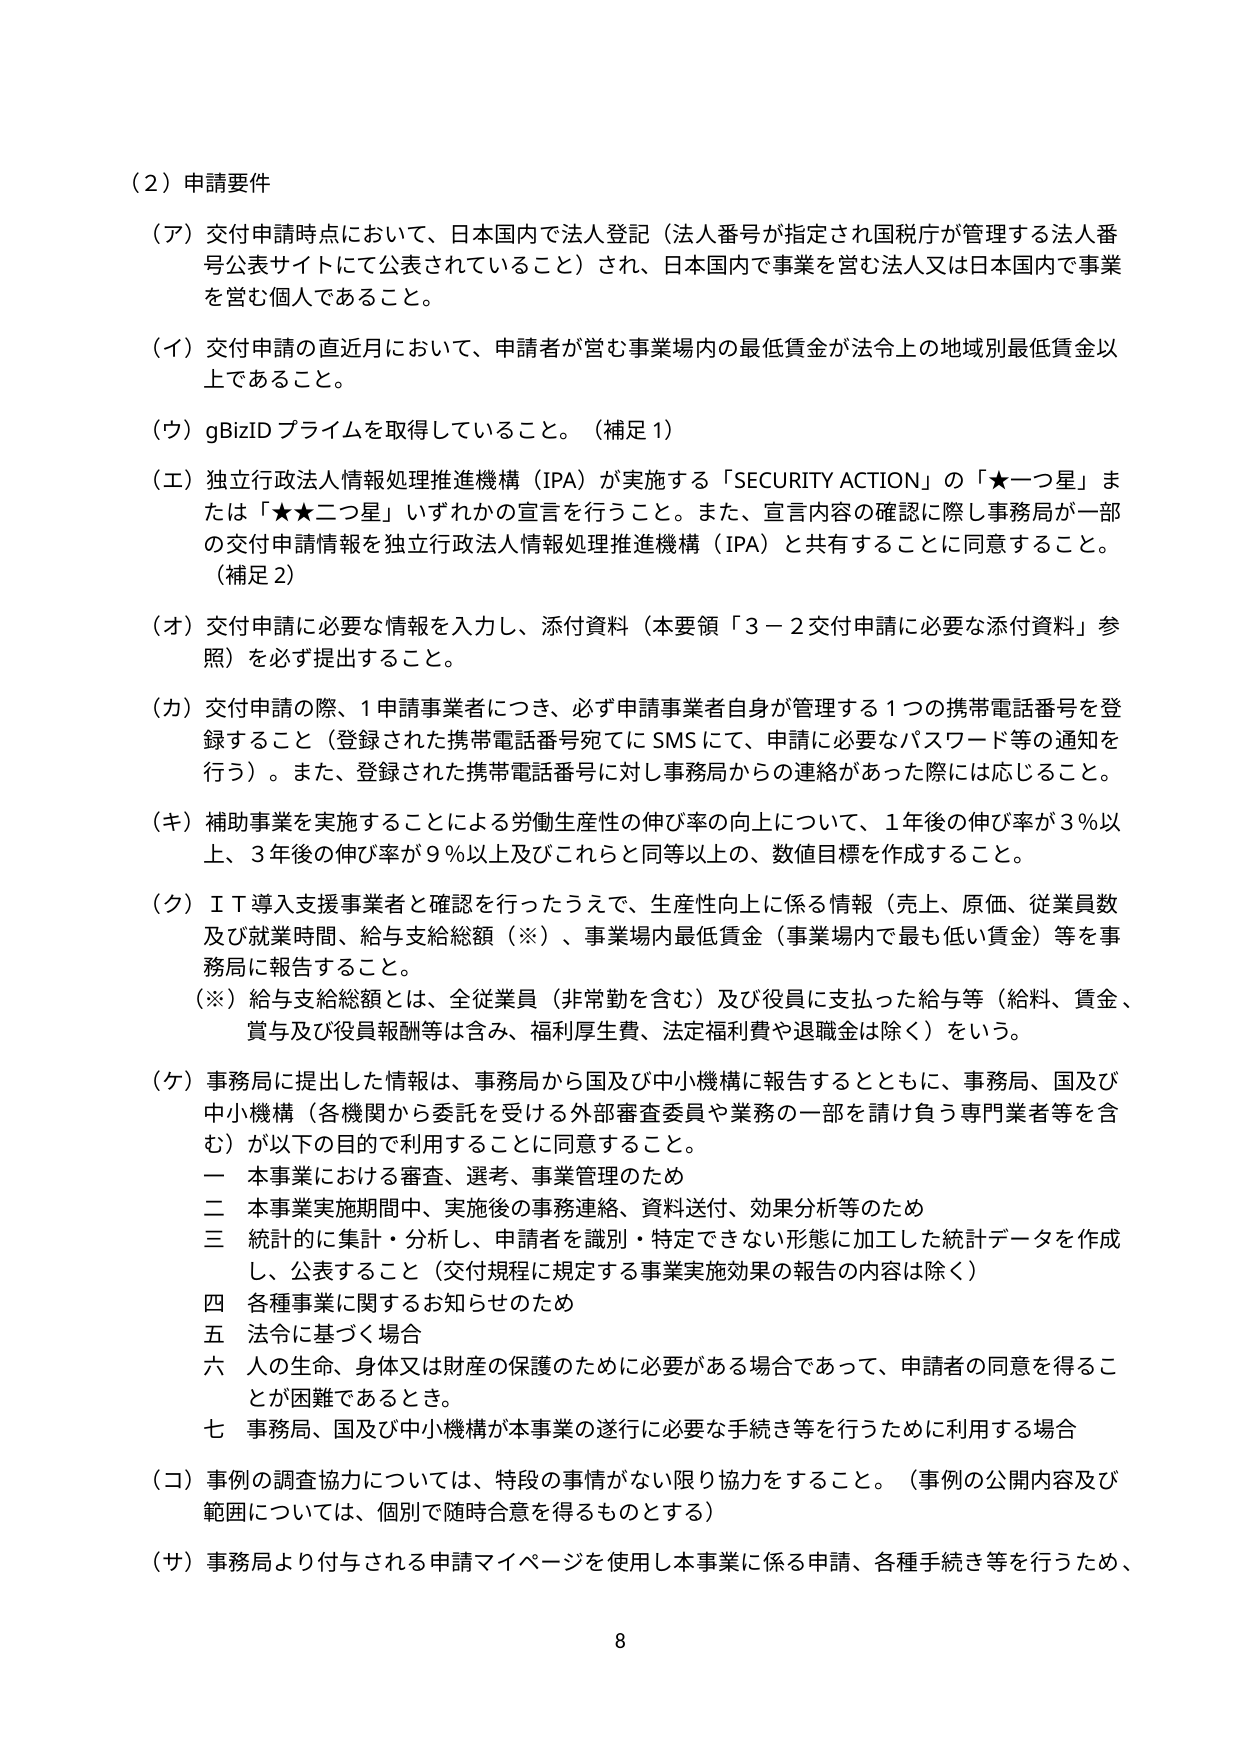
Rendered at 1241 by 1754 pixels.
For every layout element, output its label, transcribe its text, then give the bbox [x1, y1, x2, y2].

text 四 各種事業に関するお知らせのため [203, 1286, 1122, 1317]
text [139, 1545, 1122, 1577]
text 七 事務局、国及び中小機構が本事業の遂⾏に必要な手続き等を⾏うために利用する場合 [203, 1412, 1122, 1444]
text 五 法令に基づく場合 [203, 1317, 1122, 1349]
text 一 本事業における審査、選考、事業管理のため [203, 1159, 1122, 1191]
text （オ）交付申請に必要な情報を入力し、添付資料（本要領「３－２交付申請に必要な添付資料」参照）を必ず提出すること。 [139, 609, 1122, 672]
text （※）給与支給総額とは、全従業員（非常勤を含む）及び役員に支払った給与等（給料、賃金、賞与及び役員報酬等は含み、福利厚生費、法定福利費や退職金は除く）をいう。 [182, 982, 1122, 1045]
text 三 統計的に集計・分析し、申請者を識別・特定できない形態に加工した統計データを作成し、公表すること（交付規程に規定する事業実施効果の報告の内容は除く） [203, 1222, 1122, 1286]
text （ク）ＩＴ導入支援事業者と確認を行ったうえで、生産性向上に係る情報（売上、原価、従業員数及び就業時間、給与支給総額（※）、事業場内最低賃金（事業場内で最も低い賃金）等を事務局に報告すること。 [139, 887, 1122, 982]
text 六 人の生命、身体又は財産の保護のために必要がある場合であって、申請者の同意を得ることが困難であるとき。 [203, 1349, 1122, 1412]
text （イ）交付申請の直近月において、申請者が営む事業場内の最低賃金が法令上の地域別最低賃金以上であること。 [139, 331, 1122, 394]
text 二 本事業実施期間中、実施後の事務連絡、資料送付、効果分析等のため [203, 1191, 1122, 1222]
text （ウ）gBizIDプライムを取得していること。（補足1） [139, 413, 1122, 444]
text （コ）事例の調査協力については、特段の事情がない限り協力をすること。（事例の公開内容及び範囲については、個別で随時合意を得るものとする） [139, 1463, 1122, 1526]
text （キ）補助事業を実施することによる労働生産性の伸び率の向上について、１年後の伸び率が３％以上、３年後の伸び率が９％以上及びこれらと同等以上の、数値目標を作成すること。 [139, 805, 1122, 868]
text （エ）独立行政法人情報処理推進機構（IPA）が実施する「SECURITY ACTION」の「★一つ星」または「★★二つ星」いずれかの宣言を行うこと。また、宣言内容の確認に際し事務局が一部の交付申請情報を独立行政法人情報処理推進機構（IPA）と共有することに同意すること。（補足2） [139, 463, 1122, 590]
text （カ）交付申請の際、1申請事業者につき、必ず申請事業者自身が管理する1つの携帯電話番号を登録すること（登録された携帯電話番号宛てにSMSにて、申請に必要なパスワード等の通知を行う）。また、登録された携帯電話番号に対し事務局からの連絡があった際には応じること。 [139, 691, 1122, 786]
text （ケ）事務局に提出した情報は、事務局から国及び中小機構に報告するとともに、事務局、国及び中小機構（各機関から委託を受ける外部審査委員や業務の一部を請け負う専門業者等を含む）が以下の目的で利用することに同意すること。 [139, 1064, 1122, 1159]
text （ア）交付申請時点において、日本国内で法人登記（法人番号が指定され国税庁が管理する法人番号公表サイトにて公表されていること）され、日本国内で事業を営む法人又は日本国内で事業を営む個人であること。 [139, 217, 1122, 312]
text （２）申請要件 [118, 166, 1122, 198]
